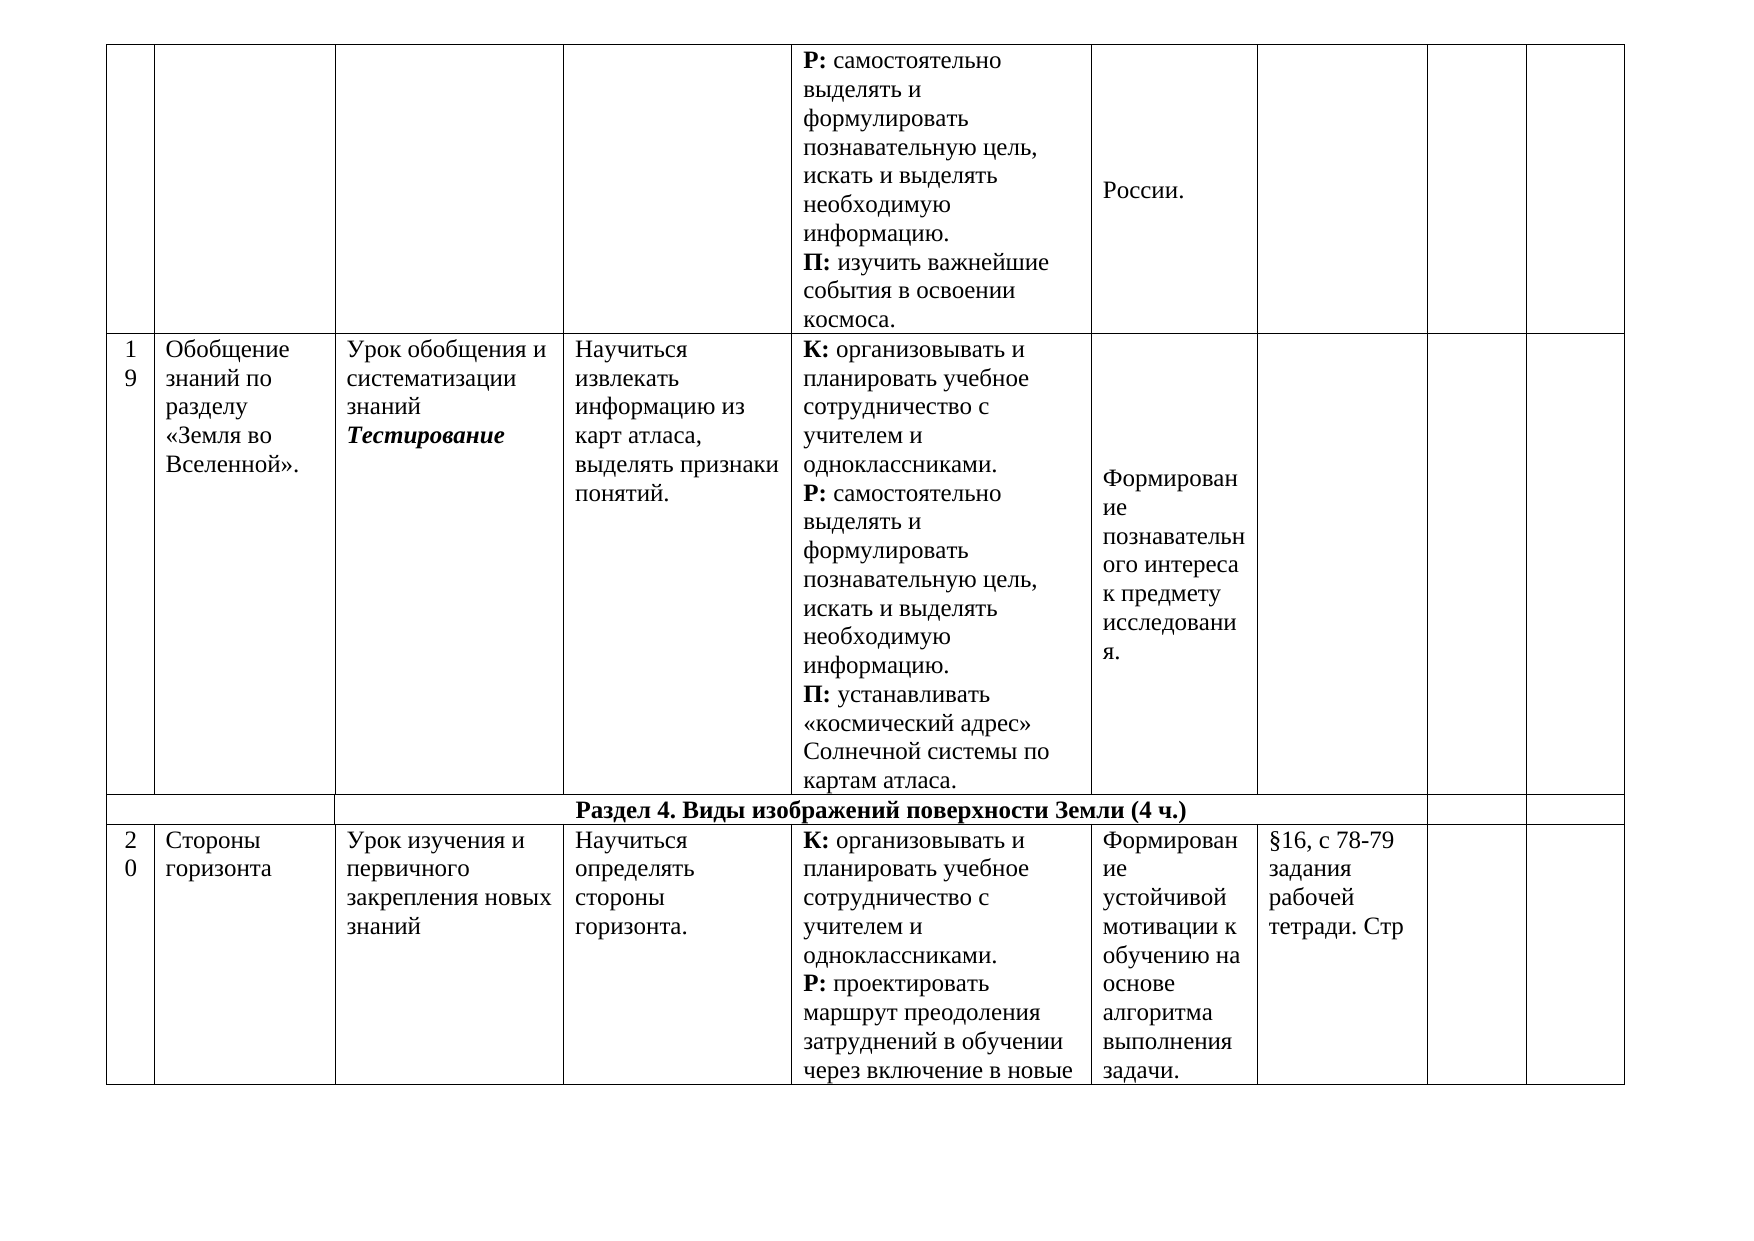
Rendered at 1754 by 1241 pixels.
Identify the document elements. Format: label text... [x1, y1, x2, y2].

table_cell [1092, 825, 1257, 1083]
table_cell 18 [107, 45, 154, 333]
table_cell [1428, 334, 1526, 794]
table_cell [336, 45, 563, 333]
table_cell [792, 45, 1091, 333]
table_cell [1428, 45, 1526, 333]
table_cell [1258, 334, 1427, 794]
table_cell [155, 45, 335, 333]
table_cell Обобщение знаний по разделу «Земля во Вселенной». [155, 334, 335, 794]
table_cell [1428, 795, 1526, 824]
table_cell Научиться извлекать информацию из карт атласа, выделять признаки понятий. [564, 334, 791, 794]
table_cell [564, 45, 791, 333]
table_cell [1092, 45, 1257, 333]
table_cell [1527, 825, 1624, 1083]
table_cell [1527, 334, 1624, 794]
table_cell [1258, 825, 1427, 1083]
table_cell Урок обобщения и систематизации знаний Тестирование [336, 334, 563, 794]
table_cell [1527, 45, 1624, 333]
table_cell [1428, 825, 1526, 1083]
table_cell [107, 795, 334, 824]
table_cell Формирование познавательного интереса к предмету исследования. [1092, 334, 1257, 794]
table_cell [564, 825, 791, 1083]
table_cell 20 [107, 825, 154, 1083]
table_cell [792, 825, 1091, 1083]
table_cell Стороны горизонта [155, 825, 335, 1083]
table_cell Раздел 4. Виды изображений поверхности Земли (4 ч.) [335, 795, 1427, 824]
table_cell 19 [107, 334, 154, 794]
table_cell К: организовывать и планировать учебное сотрудничество с учителем и одноклассниками. Р: самостоятельно выделять и формулировать познавательную цель, искать и выделять необходимую информацию. П: устанавливать «космический адрес» Солнечной системы по картам атласа. [792, 334, 1091, 794]
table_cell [336, 825, 563, 1083]
table_cell [1527, 795, 1624, 824]
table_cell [1258, 45, 1427, 333]
